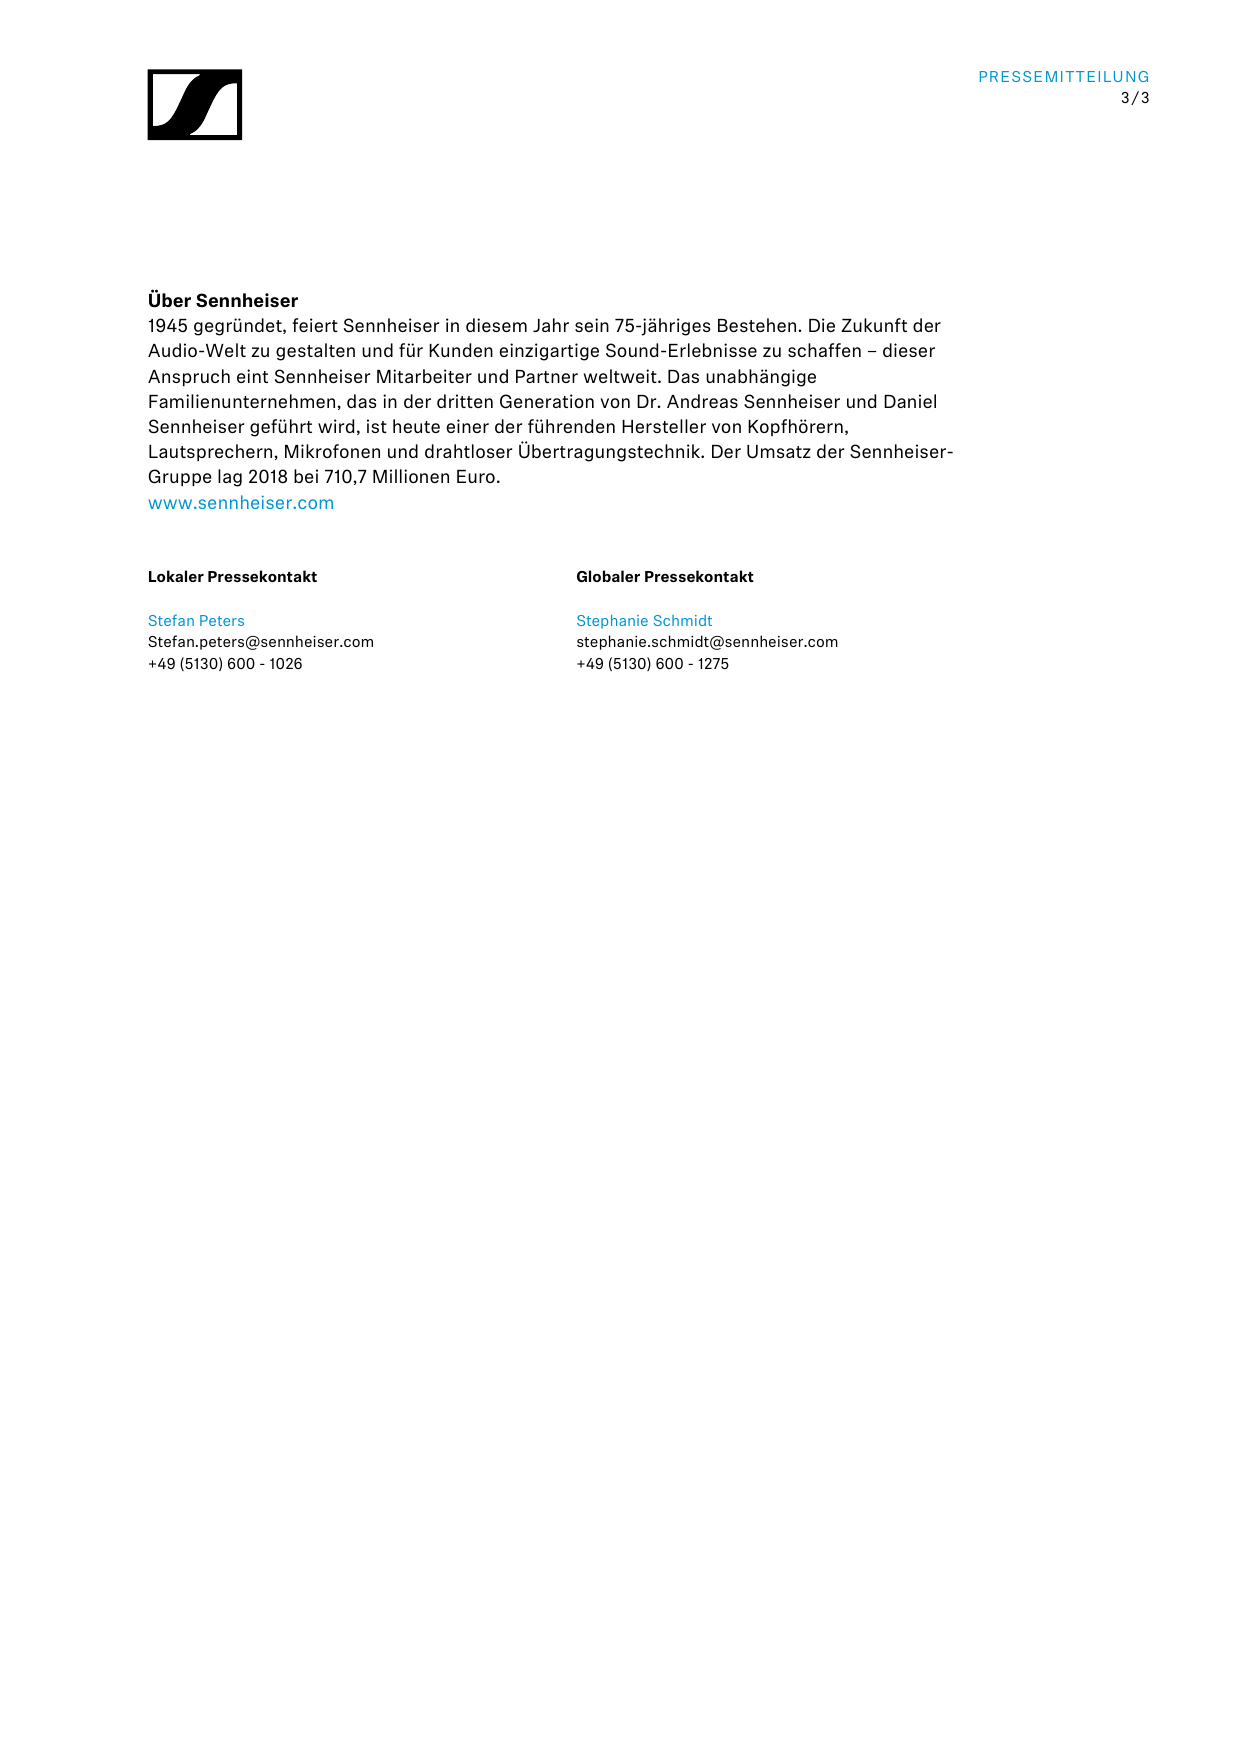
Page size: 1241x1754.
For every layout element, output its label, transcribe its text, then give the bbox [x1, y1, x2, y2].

text www.sennheiser.com [148, 488, 968, 514]
text +49 (5130) 600 - 1026 +49 (5130) 600 - 1275 [148, 652, 968, 673]
text Stefan.peters@sennheiser.com stephanie.schmidt@sennheiser.com [148, 630, 968, 652]
text 1945 gegründet, feiert Sennheiser in diesem Jahr sein 75-jähriges Bestehen. Die Zukunft der Audio-Welt zu gestalten und für Kunden einzigartige Sound-Erlebnisse zu schaffen – dieser Anspruch eint Sennheiser Mitarbeiter und Partner weltweit. Das unabhängige Familienunternehmen, das in der dritten Generation von Dr. Andreas Sennheiser und Daniel Sennheiser geführt wird, ist heute einer der führenden Hersteller von Kopfhörern, Lautsprechern, Mikrofonen und drahtloser Übertragungstechnik. Der Umsatz der Sennheiser-Gruppe lag 2018 bei 710,7 Millionen Euro. [148, 312, 968, 488]
picture [199, 615, 205, 626]
text Lokaler Pressekontakt Globaler Pressekontakt [148, 564, 968, 586]
text Über Sennheiser [148, 287, 968, 312]
text Stefan Peters Stephanie Schmidt [148, 608, 968, 630]
